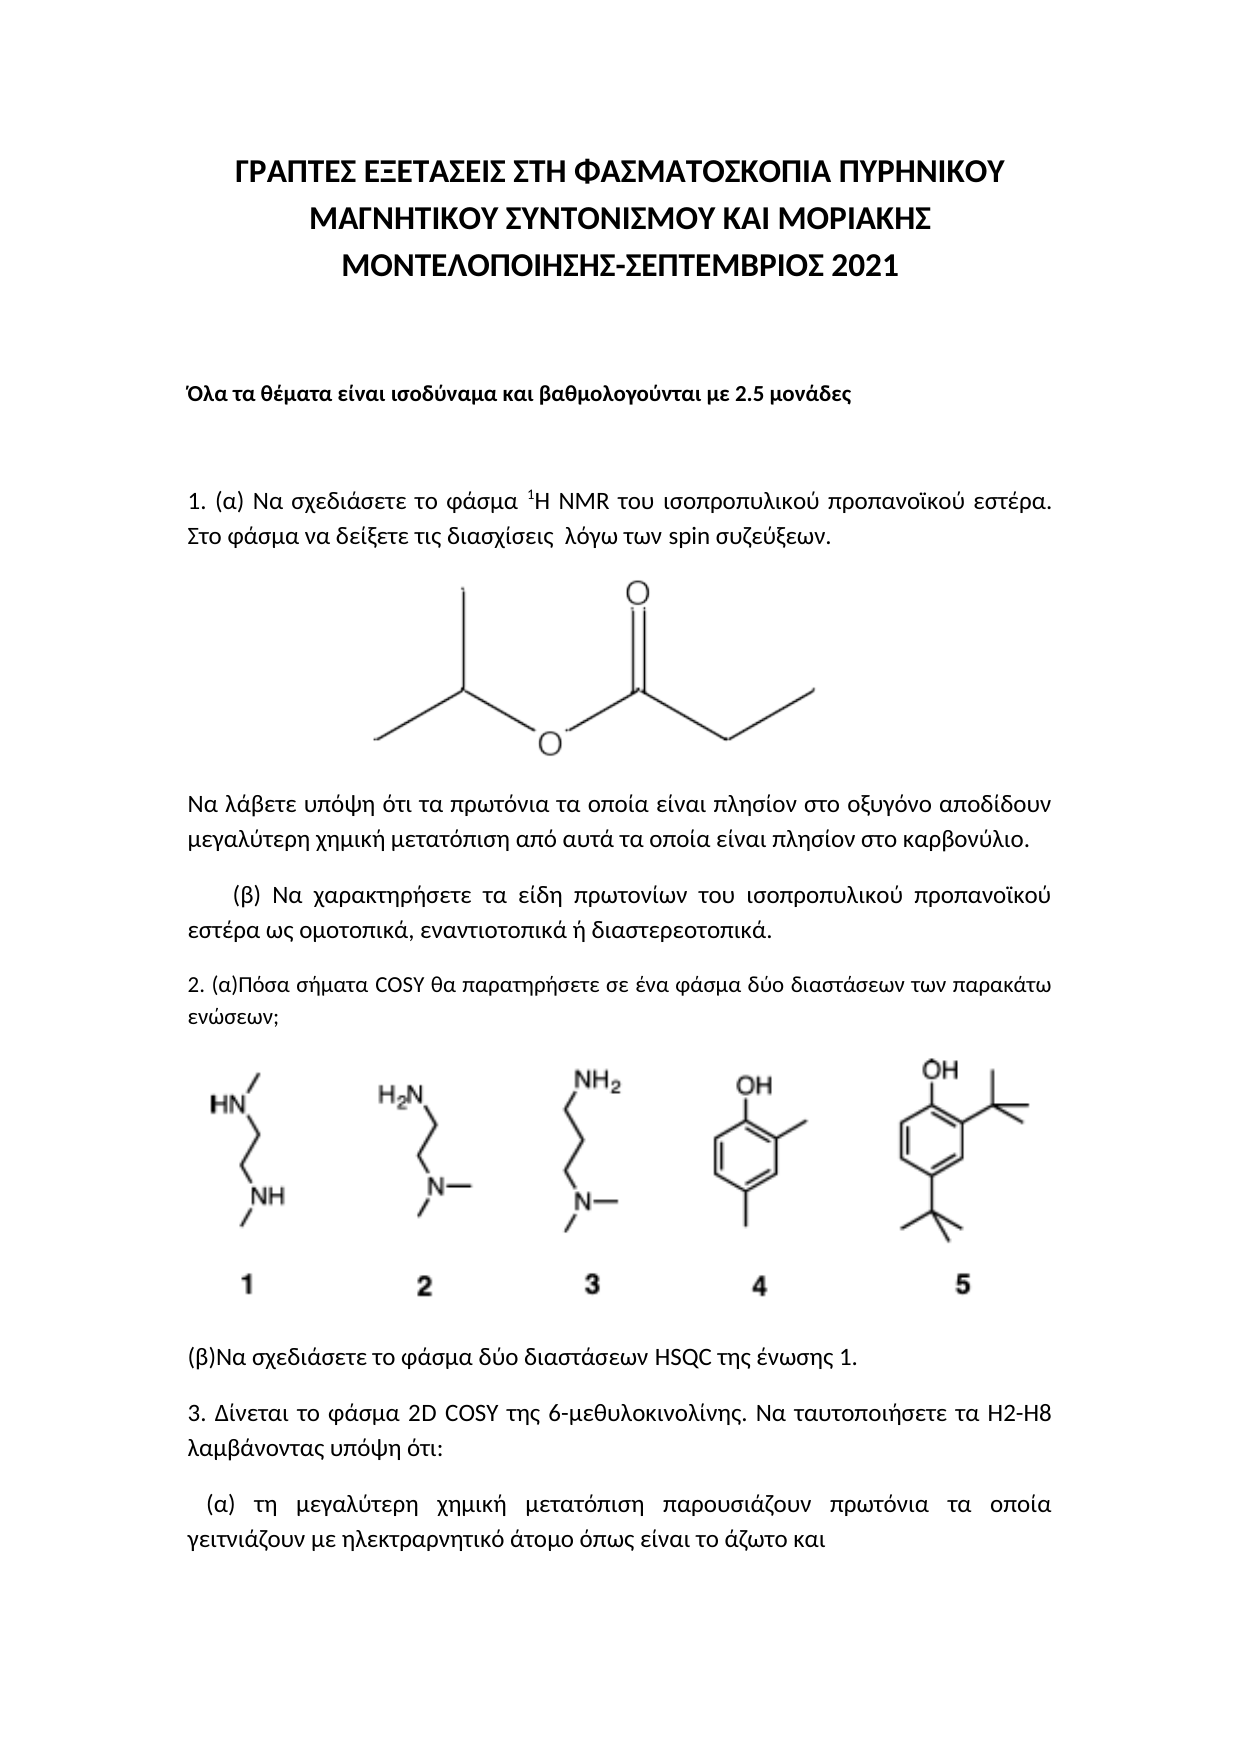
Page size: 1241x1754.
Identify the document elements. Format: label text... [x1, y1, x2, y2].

text (α) τη μεγαλύτερη χημική μετατόπιση παρουσιάζουν πρωτόνια τα οποία γειτνιάζουν με ηλεκτραρνητικό άτομο όπως είναι το άζωτο και [187, 1488, 1053, 1553]
text (β) Να χαρακτηρήσετε τα είδη πρωτονίων του ισοπροπυλικού προπανοϊκού εστέρα ως ομοτοπικά, εναντιοτοπικά ή διαστερεοτοπικά. [187, 879, 1053, 945]
text Να λάβετε υπόψη ότι τα πρωτόνια τα οποία είναι πλησίον στο οξυγόνο αποδίδουν μεγαλύτερη χημική μετατόπιση από αυτά τα οποία είναι πλησίον στο καρβονύλιο. [187, 788, 1053, 854]
text 3. Δίνεται το φάσμα 2D COSY της 6-μεθυλοκινολίνης. Να ταυτοποιήσετε τα Η2-Η8 λαμβάνοντας υπόψη ότι: [187, 1397, 1053, 1463]
text Όλα τα θέματα είναι ισοδύναμα και βαθμολογούνται με 2.5 μονάδες [187, 379, 1053, 407]
text 2. (α)Πόσα σήματα COSY θα παρατηρήσετε σε ένα φάσμα δύο διαστάσεων των παρακάτω ενώσεων; [187, 970, 1053, 1030]
text ΓΡΑΠΤΕΣ ΕΞΕΤΑΣΕΙΣ ΣΤΗ ΦΑΣΜΑΤΟΣΚΟΠΙΑ ΠΥΡΗΝΙΚΟΥ ΜΑΓΝΗΤΙΚΟΥ ΣΥΝΤΟΝΙΣΜΟΥ ΚΑΙ ΜΟΡΙΑΚΗΣ ΜΟΝΤΕΛΟΠΟΙΗΣΗΣ-ΣΕΠΤΕΜΒΡΙΟΣ 2021 [187, 150, 1053, 284]
text 1. (α) Να σχεδιάσετε το φάσμα 1Η NMR του ισοπροπυλικού προπανοϊκού εστέρα. Στο φάσμα να δείξετε τις διασχίσεις λόγω των spin συζεύξεων. [187, 485, 1053, 550]
text (β)Να σχεδιάσετε το φάσμα δύο διαστάσεων HSQC της ένωσης 1. [187, 1341, 1053, 1372]
